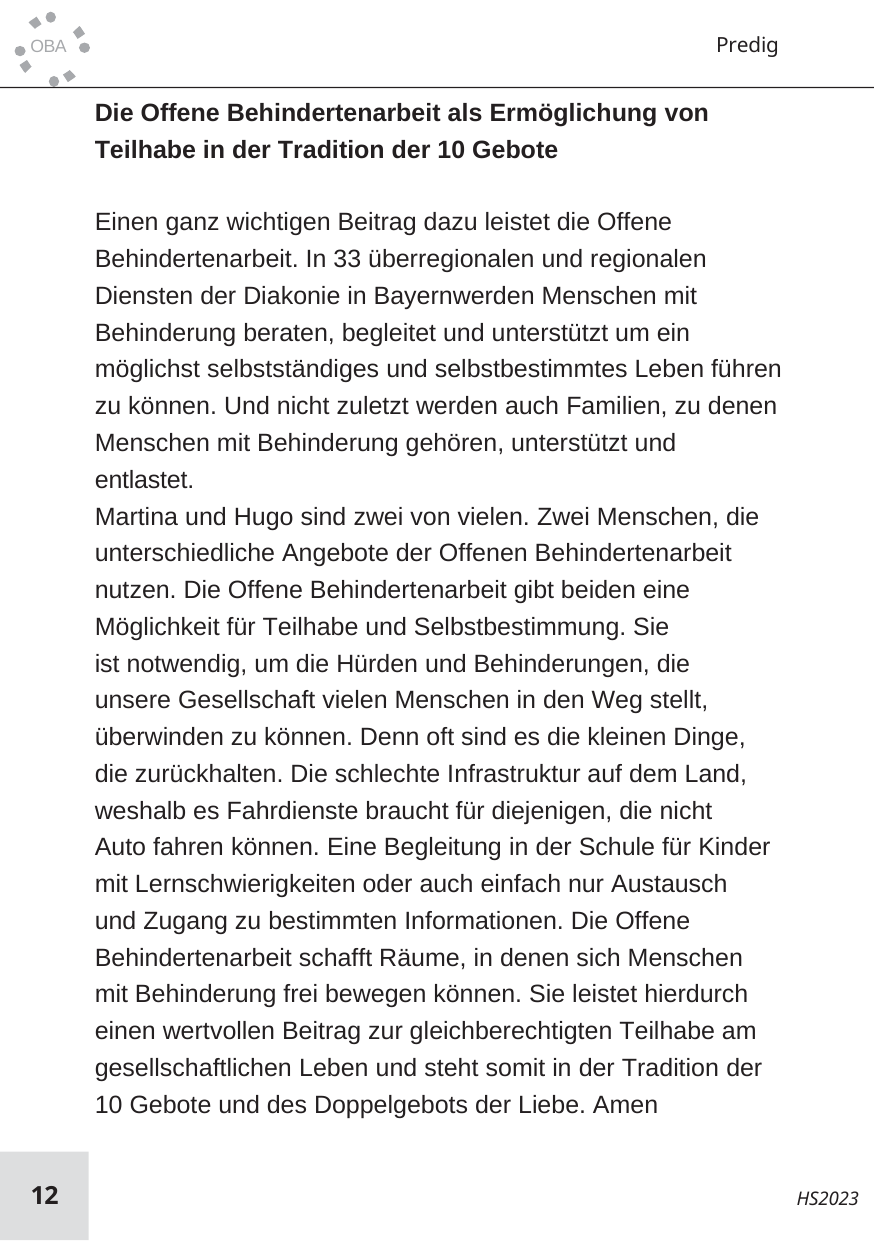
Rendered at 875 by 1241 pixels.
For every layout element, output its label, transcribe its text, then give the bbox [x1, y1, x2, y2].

text Einen ganz wichtigen Beitrag dazu leistet die Offene Behindertenarbeit. In 33 überregionalen und regionalen Diensten der Diakonie in Bayernwerden Menschen mit Behinderung beraten, begleitet und unterstützt um ein möglichst selbstständiges und selbstbestimmtes Leben führen zu können. Und nicht zuletzt werden auch Familien, zu denen Menschen mit Behinderung gehören, unterstützt und entlastet. [94, 207, 782, 493]
text Martina und Hugo sind zwei von vielen. Zwei Menschen, die unterschiedliche Angebote der Offenen Behindertenarbeit nutzen. Die Offene Behindertenarbeit gibt beiden eine Möglichkeit für Teilhabe und Selbstbestimmung. Sie [94, 501, 793, 641]
text ist notwendig, um die Hürden und Behinderungen, die unsere Gesellschaft vielen Menschen in den Weg stellt, überwinden zu können. Denn oft sind es die kleinen Dinge, die zurückhalten. Die schlechte Infrastruktur auf dem Land, weshalb es Fahrdienste braucht für diejenigen, die nicht Auto fahren können. Eine Begleitung in der Schule für Kinder mit Lernschwierigkeiten oder auch einfach nur Austausch und Zugang zu bestimmten Informationen. Die Offene Behindertenarbeit schafft Räume, in denen sich Menschen mit Behinderung frei bewegen können. Sie leistet hierdurch einen wertvollen Beitrag zur gleichberechtigten Teilhabe am gesellschaftlichen Leben und steht somit in der Tradition der 10 Gebote und des Doppelgebots der Liebe. Amen [94, 648, 771, 1118]
subtitle Die Offene Behindertenarbeit als Ermöglichung von Teilhabe in der Tradition der 10 Gebote [94, 98, 793, 163]
